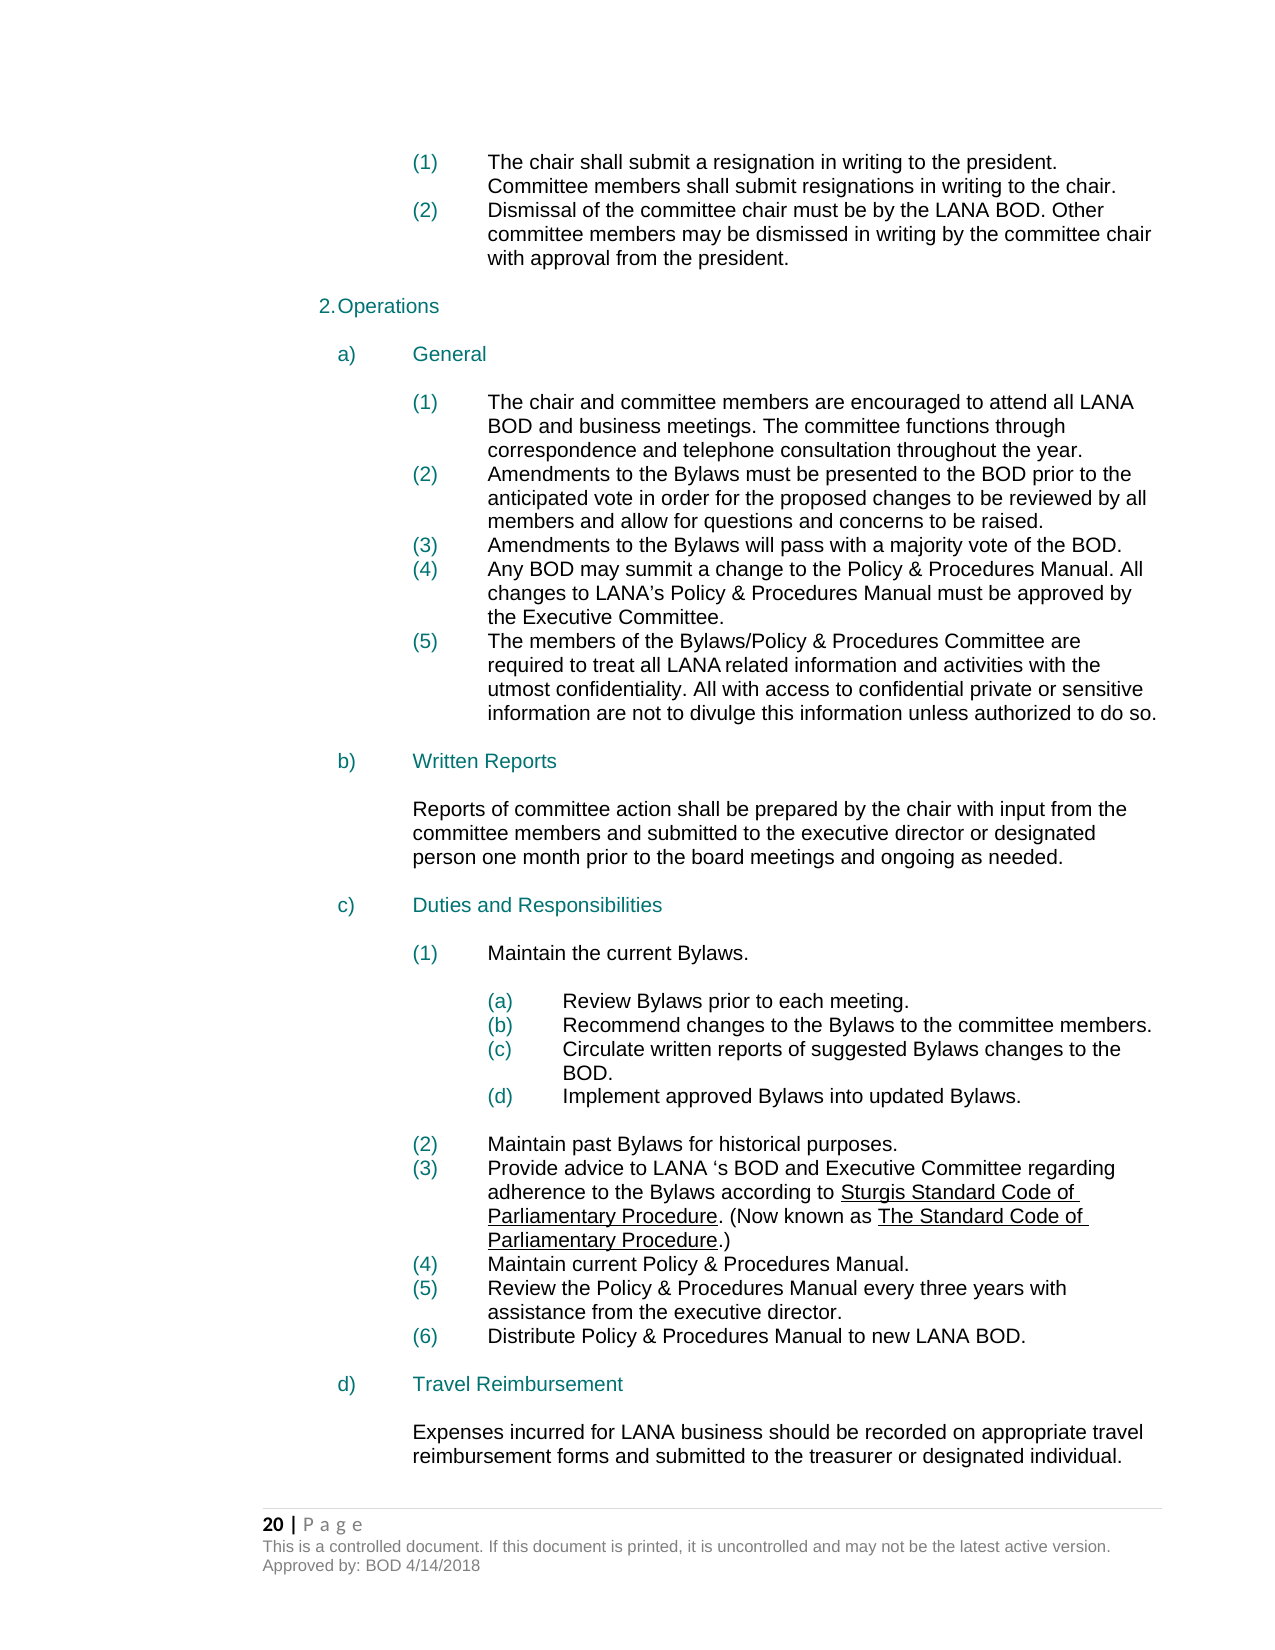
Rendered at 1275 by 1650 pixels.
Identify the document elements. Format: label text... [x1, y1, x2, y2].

subtitle General [337, 342, 1162, 366]
subtitle Amendments to the Bylaws must be presented to the BOD prior to the anticipated vote in order for the proposed changes to be reviewed by all members and allow for questions and concerns to be raised. [412, 461, 1162, 533]
text Reports of committee action shall be prepared by the chair with input from the committee members and submitted to the executive director or designated person one month prior to the board meetings and ongoing as needed. [412, 797, 1162, 869]
subtitle The chair and committee members are encouraged to attend all LANA BOD and business meetings. The committee functions through correspondence and telephone consultation throughout the year. [412, 389, 1162, 461]
subtitle Recommend changes to the Bylaws to the committee members. [487, 1012, 1162, 1036]
subtitle Amendments to the Bylaws will pass with a majority vote of the BOD. [412, 533, 1162, 557]
subtitle The members of the Bylaws/Policy & Procedures Committee are required to treat all LANA related information and activities with the utmost confidentiality. All with access to confidential private or sensitive information are not to divulge this information unless authorized to do so. [412, 629, 1162, 725]
subtitle The chair shall submit a resignation in writing to the president. Committee members shall submit resignations in writing to the chair. [412, 150, 1162, 198]
subtitle Duties and Responsibilities [337, 893, 1162, 917]
text Expenses incurred for LANA business should be recorded on appropriate travel reimbursement forms and submitted to the treasurer or designated individual. [412, 1420, 1162, 1468]
subtitle Written Reports [337, 749, 1162, 773]
subtitle Any BOD may summit a change to the Policy & Procedures Manual. All changes to LANA’s Policy & Procedures Manual must be approved by the Executive Committee. [412, 557, 1162, 629]
subtitle Implement approved Bylaws into updated Bylaws. [487, 1084, 1162, 1108]
subtitle Review the Policy & Procedures Manual every three years with assistance from the executive director. [412, 1276, 1162, 1324]
subtitle Maintain past Bylaws for historical purposes. [412, 1132, 1162, 1156]
subtitle Provide advice to LANA ‘s BOD and Executive Committee regarding adherence to the Bylaws according to Sturgis Standard Code of Parliamentary Procedure. (Now known as The Standard Code of Parliamentary Procedure.) [412, 1156, 1162, 1252]
subtitle Review Bylaws prior to each meeting. [487, 988, 1162, 1012]
subtitle Travel Reimbursement [337, 1372, 1162, 1396]
subtitle Operations [319, 294, 1162, 318]
subtitle Maintain current Policy & Procedures Manual. [412, 1252, 1162, 1276]
subtitle Dismissal of the committee chair must be by the LANA BOD. Other committee members may be dismissed in writing by the committee chair with approval from the president. [412, 198, 1162, 270]
subtitle Distribute Policy & Procedures Manual to new LANA BOD. [412, 1324, 1162, 1348]
subtitle Maintain the current Bylaws. [412, 941, 1162, 964]
subtitle Circulate written reports of suggested Bylaws changes to the BOD. [487, 1036, 1162, 1084]
